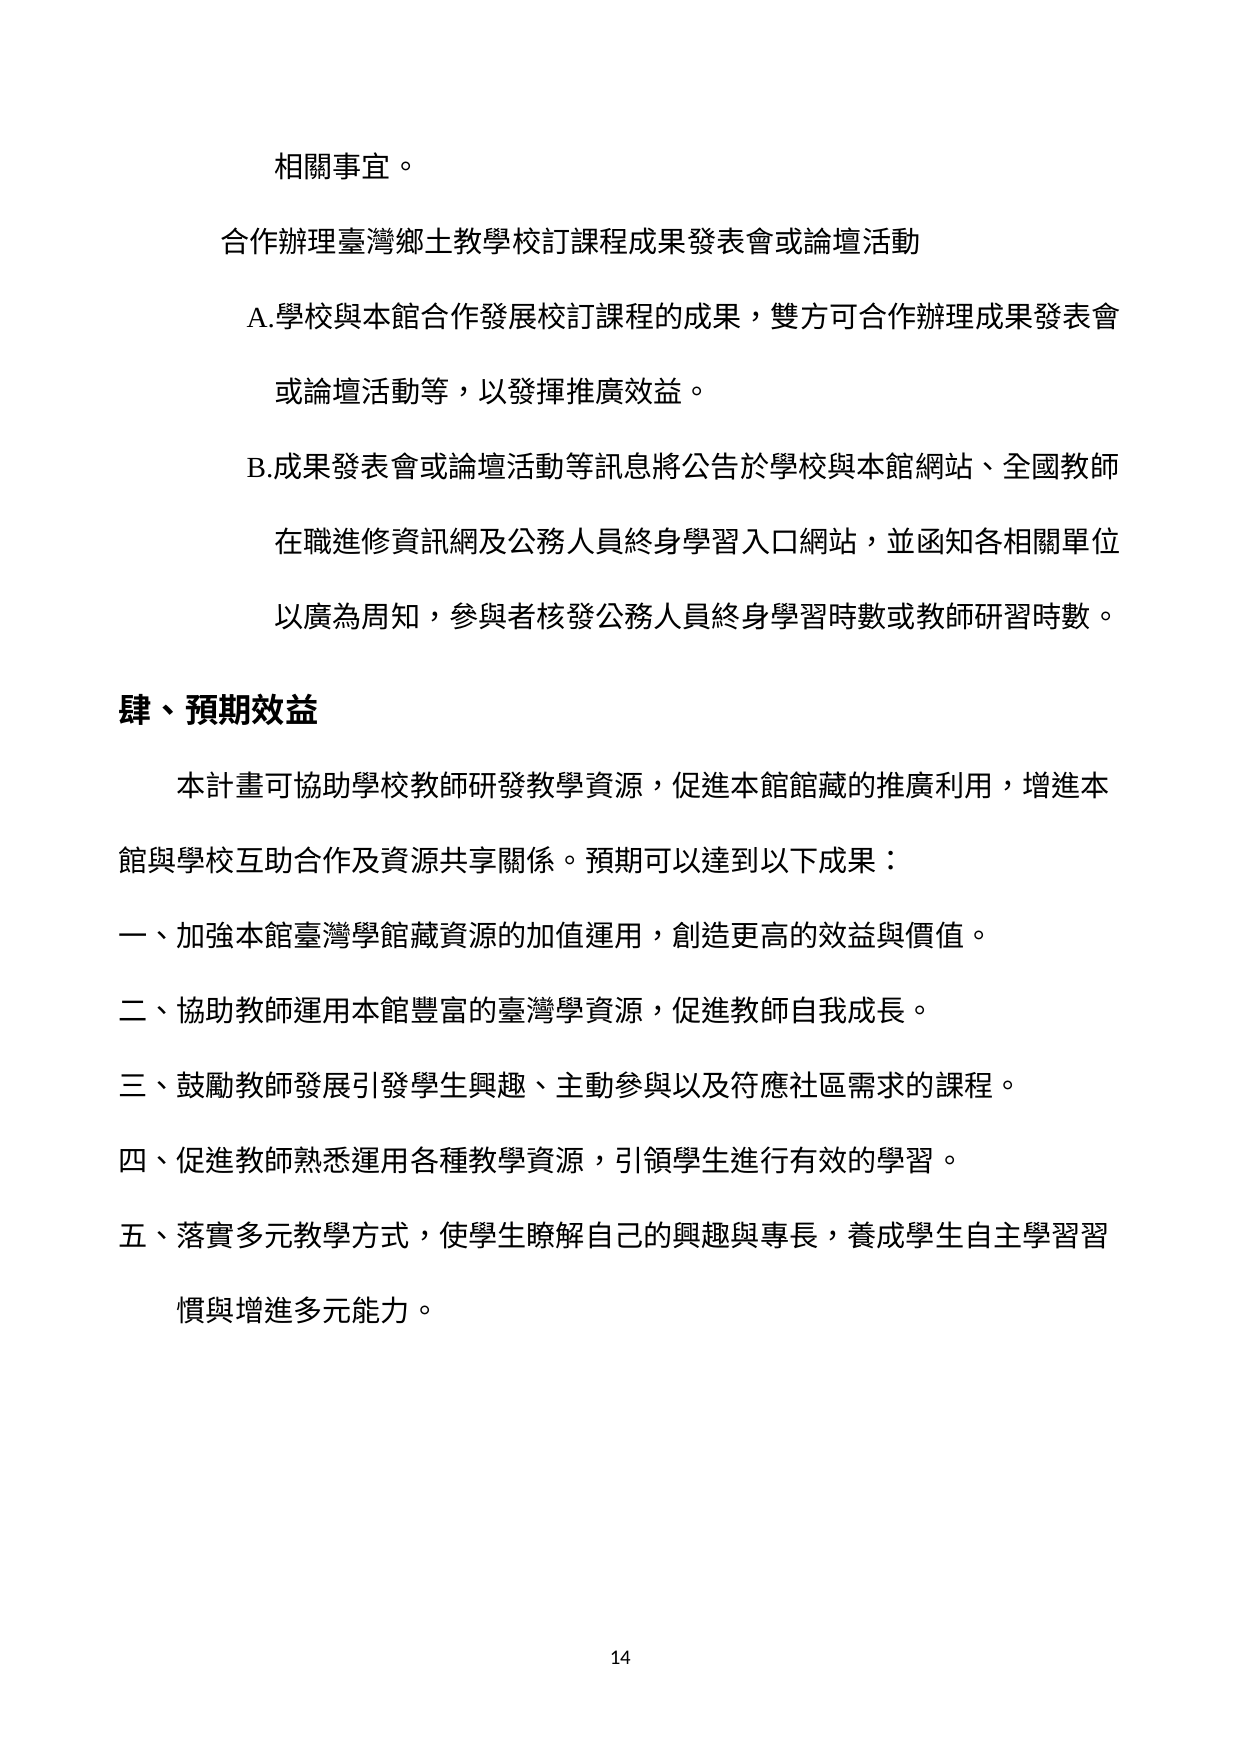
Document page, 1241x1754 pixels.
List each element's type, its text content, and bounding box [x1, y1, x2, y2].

text B.成果發表會或論壇活動等訊息將公告於學校與本館網站、全國教師在職進修資訊網及公務人員終身學習入口網站，並函知各相關單位以廣為周知，參與者核發公務人員終身學習時數或教師研習時數。 [246, 427, 1122, 652]
text 三、鼓勵教師發展引發學生興趣、主動參與以及符應社區需求的課程。 [118, 1046, 1122, 1121]
text 五、落實多元教學方式，使學生瞭解自己的興趣與專長，養成學生自主學習習慣與增進多元能力。 [118, 1196, 1122, 1346]
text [247, 127, 1122, 202]
text 二、協助教師運用本館豐富的臺灣學資源，促進教師自我成長。 [118, 971, 1122, 1046]
text 四、促進教師熟悉運用各種教學資源，引領學生進行有效的學習。 [118, 1121, 1122, 1196]
text 合作辦理臺灣鄉土教學校訂課程成果發表會或論壇活動 [220, 202, 1122, 277]
text 肆、預期效益 [118, 671, 1122, 746]
text 本計畫可協助學校教師研發教學資源，促進本館館藏的推廣利用，增進本館與學校互助合作及資源共享關係。預期可以達到以下成果： [118, 746, 1122, 896]
text 一、加強本館臺灣學館藏資源的加值運用，創造更高的效益與價值。 [118, 896, 1122, 971]
text A.學校與本館合作發展校訂課程的成果，雙方可合作辦理成果發表會或論壇活動等，以發揮推廣效益。 [246, 277, 1122, 427]
